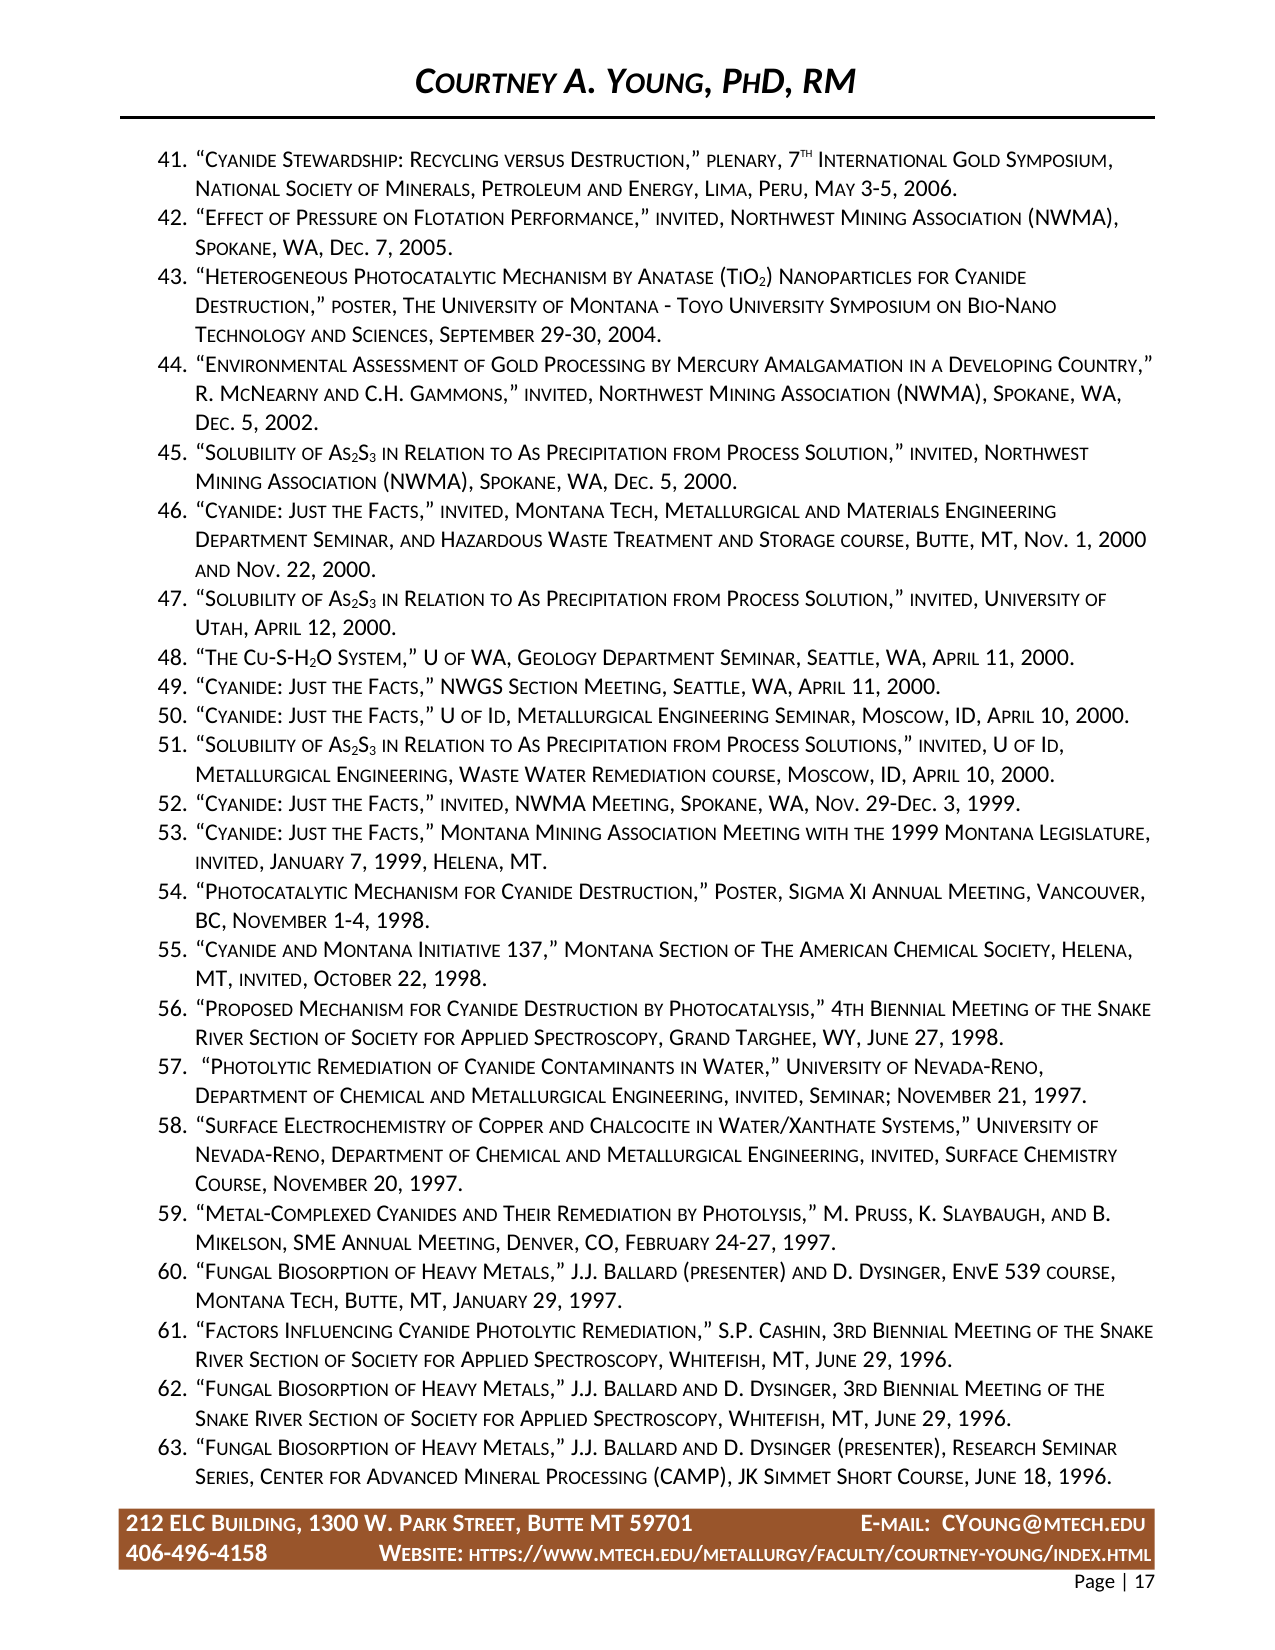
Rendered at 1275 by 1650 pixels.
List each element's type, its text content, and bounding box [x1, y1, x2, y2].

list “Effect of Pressure on Flotation Performance,” invited, Northwest Mining Association (NWMA), Spokane, WA, Dec. 7, 2005. [157, 202, 1155, 261]
list “Proposed Mechanism for Cyanide Destruction by Photocatalysis,” 4th Biennial Meeting of the Snake River Section of Society for Applied Spectroscopy, Grand Targhee, WY, June 27, 1998. [157, 993, 1155, 1051]
list “Cyanide: Just the Facts,” U of Id, Metallurgical Engineering Seminar, Moscow, ID, April 10, 2000. [157, 700, 1155, 729]
list “Cyanide and Montana Initiative 137,” Montana Section of The American Chemical Society, Helena, MT, invited, October 22, 1998. [157, 934, 1155, 993]
list “Cyanide Stewardship: Recycling versus Destruction,” plenary, 7th International Gold Symposium, National Society of Minerals, Petroleum and Energy, Lima, Peru, May 3-5, 2006. [157, 144, 1155, 202]
list “Photocatalytic Mechanism for Cyanide Destruction,” Poster, Sigma Xi Annual Meeting, Vancouver, BC, November 1-4, 1998. [157, 876, 1155, 934]
list “Surface Electrochemistry of Copper and Chalcocite in Water/Xanthate Systems,” University of Nevada-Reno, Department of Chemical and Metallurgical Engineering, invited, Surface Chemistry Course, November 20, 1997. [157, 1110, 1155, 1198]
list “Cyanide: Just the Facts,” invited, NWMA Meeting, Spokane, WA, Nov. 29-Dec. 3, 1999. [157, 788, 1155, 817]
list “Heterogeneous Photocatalytic Mechanism by Anatase (TiO2) Nanoparticles for Cyanide Destruction,” poster, The University of Montana - Toyo University Symposium on Bio-Nano Technology and Sciences, September 29-30, 2004. [157, 261, 1155, 349]
list “Fungal Biosorption of Heavy Metals,” J.J. Ballard and D. Dysinger, 3rd Biennial Meeting of the Snake River Section of Society for Applied Spectroscopy, Whitefish, MT, June 29, 1996. [157, 1373, 1155, 1432]
list “Solubility of As2S3 in Relation to As Precipitation from Process Solutions,” invited, U of Id, Metallurgical Engineering, Waste Water Remediation course, Moscow, ID, April 10, 2000. [157, 729, 1155, 788]
list “Environmental Assessment of Gold Processing by Mercury Amalgamation in a Developing Country,” R. McNearny and C.H. Gammons,” invited, Northwest Mining Association (NWMA), Spokane, WA, Dec. 5, 2002. [157, 349, 1155, 437]
list “Solubility of As2S3 in Relation to As Precipitation from Process Solution,” invited, Northwest Mining Association (NWMA), Spokane, WA, Dec. 5, 2000. [157, 437, 1155, 495]
list “Photolytic Remediation of Cyanide Contaminants in Water,” University of Nevada-Reno, Department of Chemical and Metallurgical Engineering, invited, Seminar; November 21, 1997. [157, 1051, 1155, 1110]
list “Cyanide: Just the Facts,” invited, Montana Tech, Metallurgical and Materials Engineering Department Seminar, and Hazardous Waste Treatment and Storage course, Butte, MT, Nov. 1, 2000 and Nov. 22, 2000. [157, 495, 1155, 583]
list “The Cu-S-H2O System,” U of WA, Geology Department Seminar, Seattle, WA, April 11, 2000. [157, 642, 1155, 671]
list “Fungal Biosorption of Heavy Metals,” J.J. Ballard and D. Dysinger (presenter), Research Seminar Series, Center for Advanced Mineral Processing (CAMP), JK Simmet Short Course, June 18, 1996. [157, 1432, 1155, 1490]
list “Metal-Complexed Cyanides and Their Remediation by Photolysis,” M. Pruss, K. Slaybaugh, and B. Mikelson, SME Annual Meeting, Denver, CO, February 24-27, 1997. [157, 1198, 1155, 1256]
list “Cyanide: Just the Facts,” NWGS Section Meeting, Seattle, WA, April 11, 2000. [157, 671, 1155, 700]
list “Cyanide: Just the Facts,” Montana Mining Association Meeting with the 1999 Montana Legislature, invited, January 7, 1999, Helena, MT. [157, 817, 1155, 876]
list “Fungal Biosorption of Heavy Metals,” J.J. Ballard (presenter) and D. Dysinger, EnvE 539 course, Montana Tech, Butte, MT, January 29, 1997. [157, 1256, 1155, 1315]
list “Solubility of As2S3 in Relation to As Precipitation from Process Solution,” invited, University of Utah, April 12, 2000. [157, 583, 1155, 642]
list “Factors Influencing Cyanide Photolytic Remediation,” S.P. Cashin, 3rd Biennial Meeting of the Snake River Section of Society for Applied Spectroscopy, Whitefish, MT, June 29, 1996. [157, 1315, 1155, 1373]
